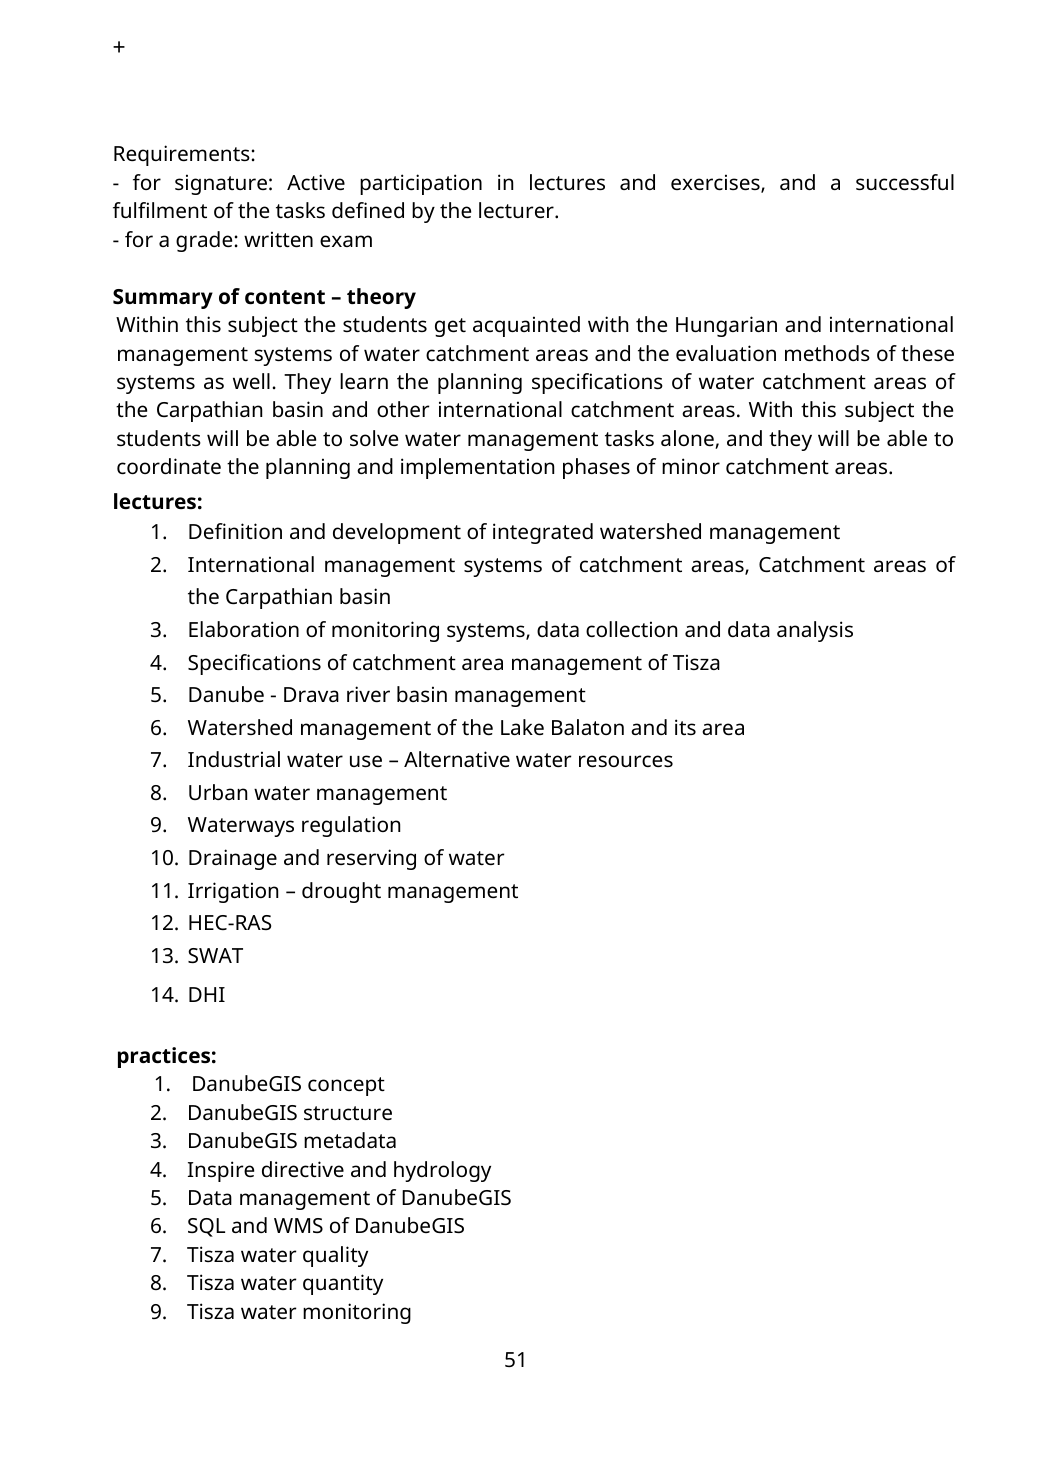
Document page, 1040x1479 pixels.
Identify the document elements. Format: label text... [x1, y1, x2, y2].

text - for signature: Active participation in lectures and exercises, and a successful fulfilment of the tasks defined by the lecturer. [112, 168, 956, 225]
list SWAT [150, 941, 956, 969]
list HEC-RAS [150, 908, 956, 937]
list Tisza water monitoring [150, 1297, 956, 1325]
list Tisza water quality [150, 1240, 956, 1268]
text Requirements: [112, 139, 956, 168]
list Definition and development of integrated watershed management [150, 517, 956, 546]
list Tisza water quantity [150, 1268, 956, 1297]
list SQL and WMS of DanubeGIS [150, 1212, 956, 1240]
list Urban water management [150, 778, 956, 806]
list Waterways regulation [150, 811, 956, 839]
list Elaboration of monitoring systems, data collection and data analysis [150, 615, 956, 643]
list Drainage and reserving of water [150, 843, 956, 872]
list Watershed management of the Lake Balaton and its area [150, 713, 956, 741]
list International management systems of catchment areas, Catchment areas of the Carpathian basin [150, 550, 956, 611]
list DanubeGIS structure [150, 1098, 956, 1126]
text - for a grade: written exam [112, 225, 956, 253]
list Specifications of catchment area management of Tisza [150, 648, 956, 676]
text practices: [116, 1041, 956, 1069]
text lectures: [112, 487, 956, 516]
list Irrigation – drought management [150, 876, 956, 904]
list DanubeGIS metadata [150, 1126, 956, 1155]
list Inspire directive and hydrology [150, 1155, 956, 1183]
list Industrial water use – Alternative water resources [150, 745, 956, 774]
text Summary of content – theory [112, 282, 956, 310]
list Danube - Drava river basin management [150, 680, 956, 709]
list Data management of DanubeGIS [150, 1183, 956, 1212]
list DanubeGIS concept [153, 1069, 956, 1098]
text Within this subject the students get acquainted with the Hungarian and international management systems of water catchment areas and the evaluation methods of these systems as well. They learn the planning specifications of water catchment areas of the Carpathian basin and other international catchment areas. With this subject the students will be able to solve water management tasks alone, and they will be able to coordinate the planning and implementation phases of minor catchment areas. [116, 310, 956, 481]
list DHI [150, 980, 956, 1008]
